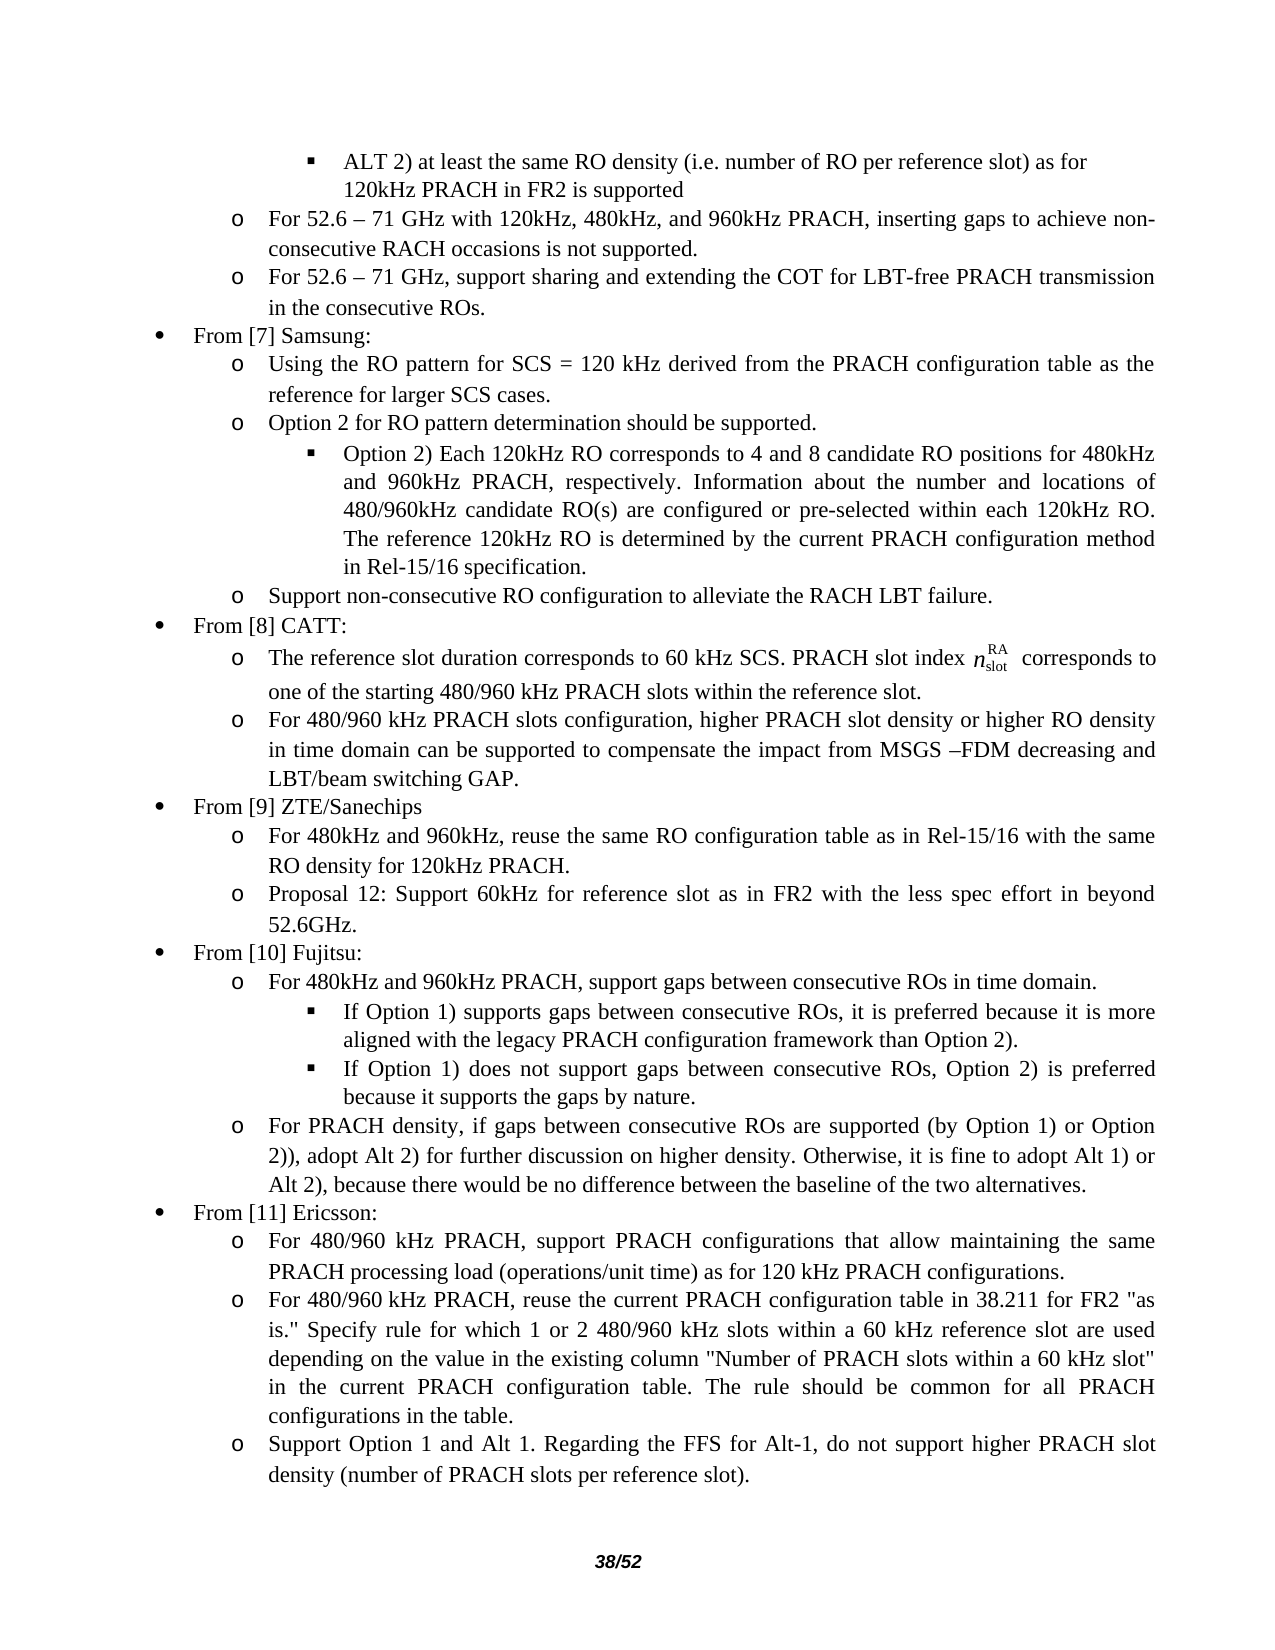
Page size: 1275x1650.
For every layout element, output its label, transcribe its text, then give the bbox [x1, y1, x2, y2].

list From [11] Ericsson: [156, 1199, 1157, 1225]
list For 52.6 – 71 GHz, support sharing and extending the COT for LBT-free PRACH transmission in the consecutive ROs. [231, 263, 1157, 320]
list Support non-consecutive RO configuration to alleviate the RACH LBT failure. [231, 582, 1157, 610]
list The reference slot duration corresponds to 60 kHz SCS. PRACH slot index corresponds to one of the starting 480/960 kHz PRACH slots within the reference slot. [231, 641, 1157, 704]
list From [9] ZTE/Sanechips [156, 793, 1157, 820]
list Support Option 1 and Alt 1. Regarding the FFS for Alt-1, do not support higher PRACH slot density (number of PRACH slots per reference slot). [231, 1430, 1157, 1487]
list For 52.6 – 71 GHz with 120kHz, 480kHz, and 960kHz PRACH, inserting gaps to achieve non-consecutive RACH occasions is not supported. [231, 204, 1157, 261]
list Option 2) Each 120kHz RO corresponds to 4 and 8 candidate RO positions for 480kHz and 960kHz PRACH, respectively. Information about the number and locations of 480/960kHz candidate RO(s) are configured or pre-selected within each 120kHz RO. The reference 120kHz RO is determined by the current PRACH configuration method in Rel-15/16 specification. [306, 440, 1157, 580]
list If Option 1) supports gaps between consecutive ROs, it is preferred because it is more aligned with the legacy PRACH configuration framework than Option 2). [306, 998, 1157, 1053]
list From [10] Fujitsu: [156, 939, 1157, 966]
list Proposal 12: Support 60kHz for reference slot as in FR2 with the less spec effort in beyond 52.6GHz. [231, 881, 1157, 937]
list For PRACH density, if gaps between consecutive ROs are supported (by Option 1) or Option 2)), adopt Alt 2) for further discussion on higher density. Otherwise, it is fine to adopt Alt 1) or Alt 2), because there would be no difference between the baseline of the two alternatives. [231, 1112, 1157, 1197]
list Using the RO pattern for SCS = 120 kHz derived from the PRACH configuration table as the reference for larger SCS cases. [231, 351, 1157, 407]
list For 480/960 kHz PRACH slots configuration, higher PRACH slot density or higher RO density in time domain can be supported to compensate the impact from MSGS –FDM decreasing and LBT/beam switching GAP. [231, 706, 1157, 791]
list For 480/960 kHz PRACH, support PRACH configurations that allow maintaining the same PRACH processing load (operations/unit time) as for 120 kHz PRACH configurations. [231, 1227, 1157, 1284]
list From [8] CATT: [156, 612, 1157, 639]
list For 480/960 kHz PRACH, reuse the current PRACH configuration table in 38.211 for FR2 "as is." Specify rule for which 1 or 2 480/960 kHz slots within a 60 kHz reference slot are used depending on the value in the existing column "Number of PRACH slots within a 60 kHz slot" in the current PRACH configuration table. The rule should be common for all PRACH configurations in the table. [231, 1286, 1157, 1428]
list From [7] Samsung: [156, 322, 1157, 348]
list ALT 2) at least the same RO density (i.e. number of RO per reference slot) as for 120kHz PRACH in FR2 is supported [306, 148, 1157, 202]
list If Option 1) does not support gaps between consecutive ROs, Option 2) is preferred because it supports the gaps by nature. [306, 1055, 1157, 1110]
list Option 2 for RO pattern determination should be supported. [231, 409, 1157, 437]
list For 480kHz and 960kHz PRACH, support gaps between consecutive ROs in time domain. [231, 968, 1157, 996]
list For 480kHz and 960kHz, reuse the same RO configuration table as in Rel-15/16 with the same RO density for 120kHz PRACH. [231, 822, 1157, 878]
